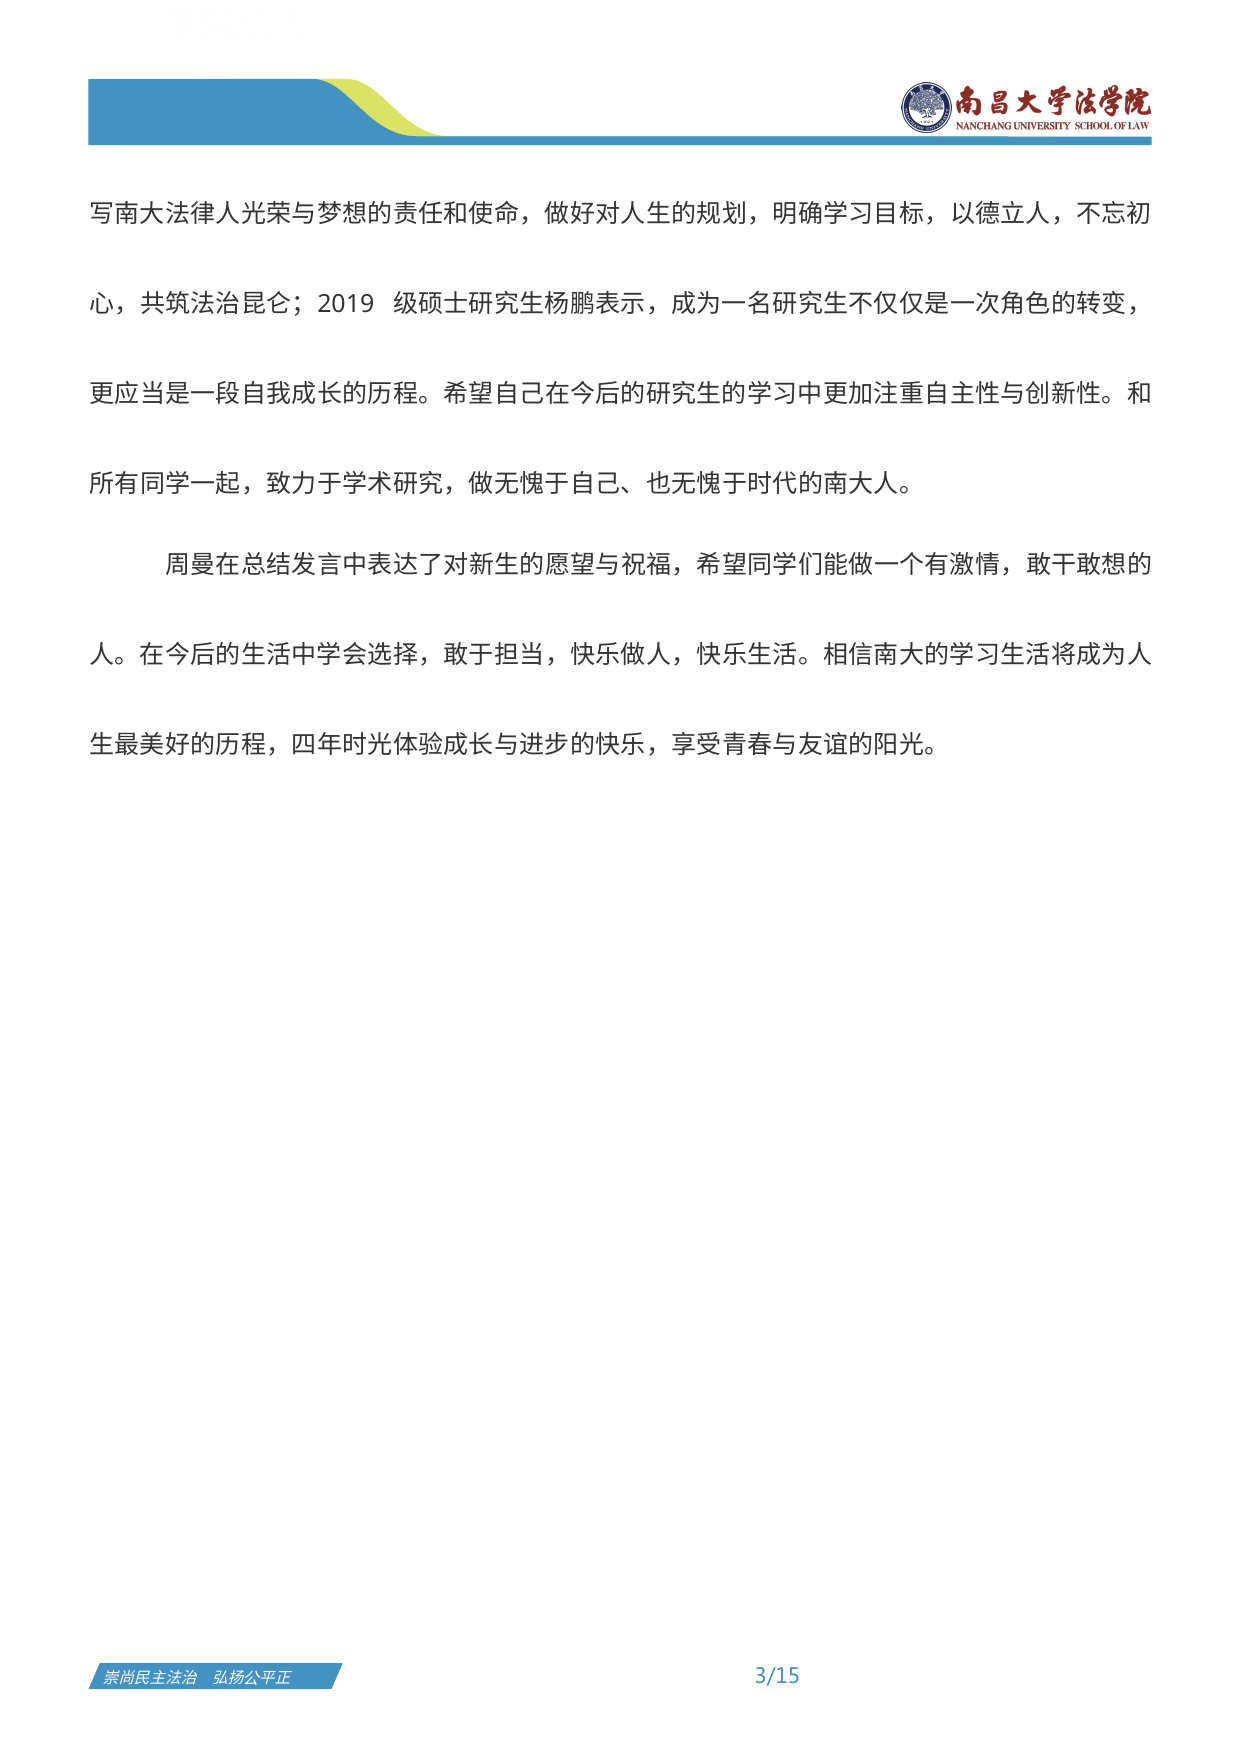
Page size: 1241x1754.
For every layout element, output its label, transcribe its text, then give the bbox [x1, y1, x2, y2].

picture [901, 82, 1152, 122]
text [89, 122, 1152, 517]
text 周曼在总结发言中表达了对新生的愿望与祝福，希望同学们能做一个有激情，敢干敢想的人。在今后的生活中学会选择，敢于担当，快乐做人，快乐生活。相信南大的学习生活将成为人生最美好的历程，四年时光体验成长与进步的快乐，享受青春与友谊的阳光。 [89, 528, 1152, 777]
